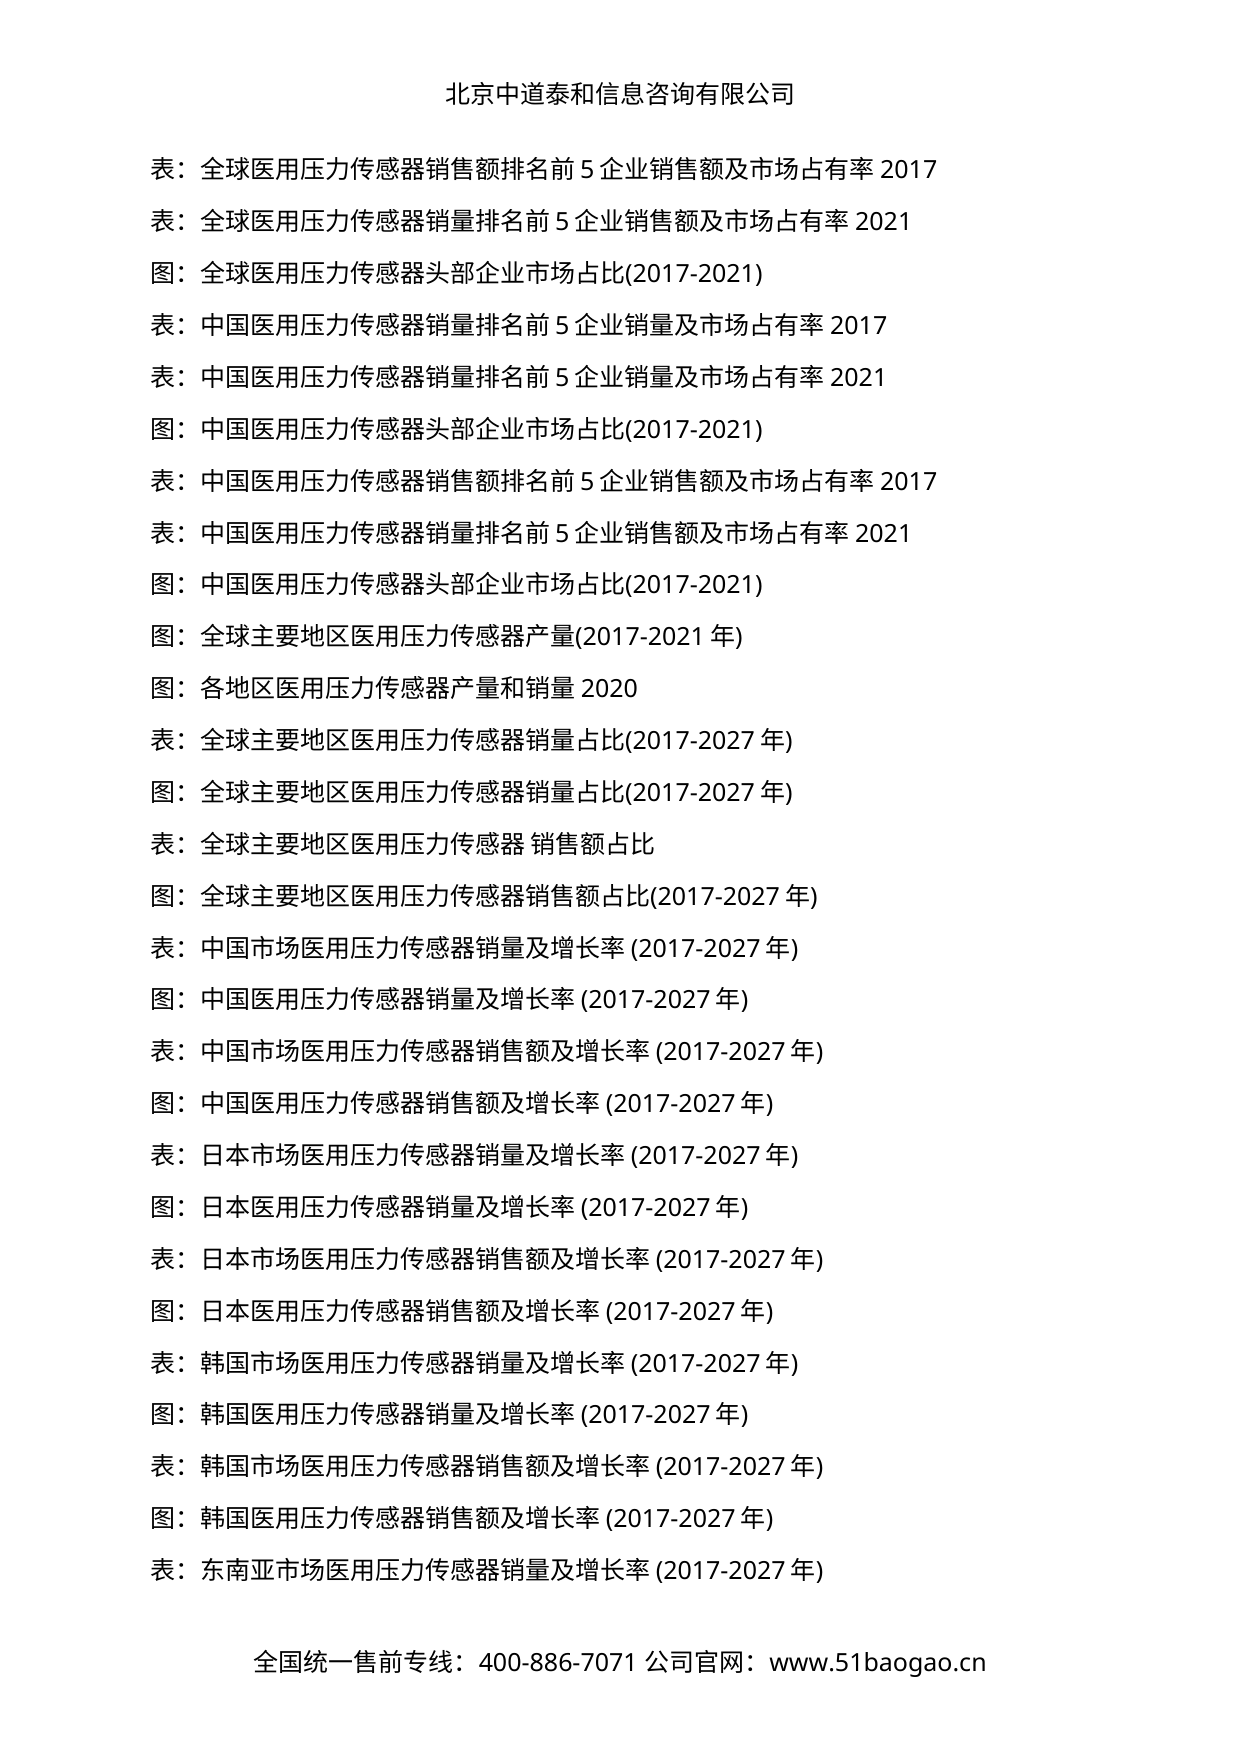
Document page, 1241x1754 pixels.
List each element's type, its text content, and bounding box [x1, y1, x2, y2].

text 表：中国医用压力传感器销量排名前5企业销量及市场占有率 2017 [150, 306, 1090, 342]
text 表：全球主要地区医用压力传感器 销售额占比 [150, 824, 1090, 861]
text 表：韩国市场医用压力传感器销量及增长率 (2017-2027年) [150, 1343, 1090, 1379]
text 图：中国医用压力传感器头部企业市场占比(2017-2021) [150, 409, 1090, 446]
text 表：日本市场医用压力传感器销售额及增长率 (2017-2027年) [150, 1239, 1090, 1276]
text 图：韩国医用压力传感器销量及增长率 (2017-2027年) [150, 1395, 1090, 1431]
text 图：全球主要地区医用压力传感器产量(2017-2021年) [150, 617, 1090, 653]
text 表：全球主要地区医用压力传感器销量占比(2017-2027年) [150, 721, 1090, 757]
text 表：中国市场医用压力传感器销量及增长率 (2017-2027年) [150, 928, 1090, 964]
text 图：中国医用压力传感器销量及增长率 (2017-2027年) [150, 980, 1090, 1016]
text 图：全球主要地区医用压力传感器销量占比(2017-2027年) [150, 772, 1090, 809]
text 表：全球医用压力传感器销量排名前5企业销售额及市场占有率 2021 [150, 202, 1090, 238]
text 表：中国医用压力传感器销售额排名前5企业销售额及市场占有率 2017 [150, 461, 1090, 497]
text 表：日本市场医用压力传感器销量及增长率 (2017-2027年) [150, 1136, 1090, 1172]
text 图：中国医用压力传感器销售额及增长率 (2017-2027年) [150, 1084, 1090, 1120]
text 表：中国医用压力传感器销量排名前5企业销售额及市场占有率 2021 [150, 513, 1090, 549]
text 表：东南亚市场医用压力传感器销量及增长率 (2017-2027年) [150, 1551, 1090, 1587]
text 图：日本医用压力传感器销售额及增长率 (2017-2027年) [150, 1291, 1090, 1327]
text 表：全球医用压力传感器销售额排名前5企业销售额及市场占有率 2017 [150, 150, 1090, 186]
text 表：中国医用压力传感器销量排名前5企业销量及市场占有率 2021 [150, 357, 1090, 394]
text 图：中国医用压力传感器头部企业市场占比(2017-2021) [150, 565, 1090, 601]
text 表：韩国市场医用压力传感器销售额及增长率 (2017-2027年) [150, 1447, 1090, 1483]
text 图：韩国医用压力传感器销售额及增长率 (2017-2027年) [150, 1499, 1090, 1535]
text 表：中国市场医用压力传感器销售额及增长率 (2017-2027年) [150, 1032, 1090, 1068]
text 图：各地区医用压力传感器产量和销量 2020 [150, 669, 1090, 705]
text 图：全球主要地区医用压力传感器销售额占比(2017-2027年) [150, 876, 1090, 912]
text 图：全球医用压力传感器头部企业市场占比(2017-2021) [150, 254, 1090, 290]
text 图：日本医用压力传感器销量及增长率 (2017-2027年) [150, 1187, 1090, 1224]
